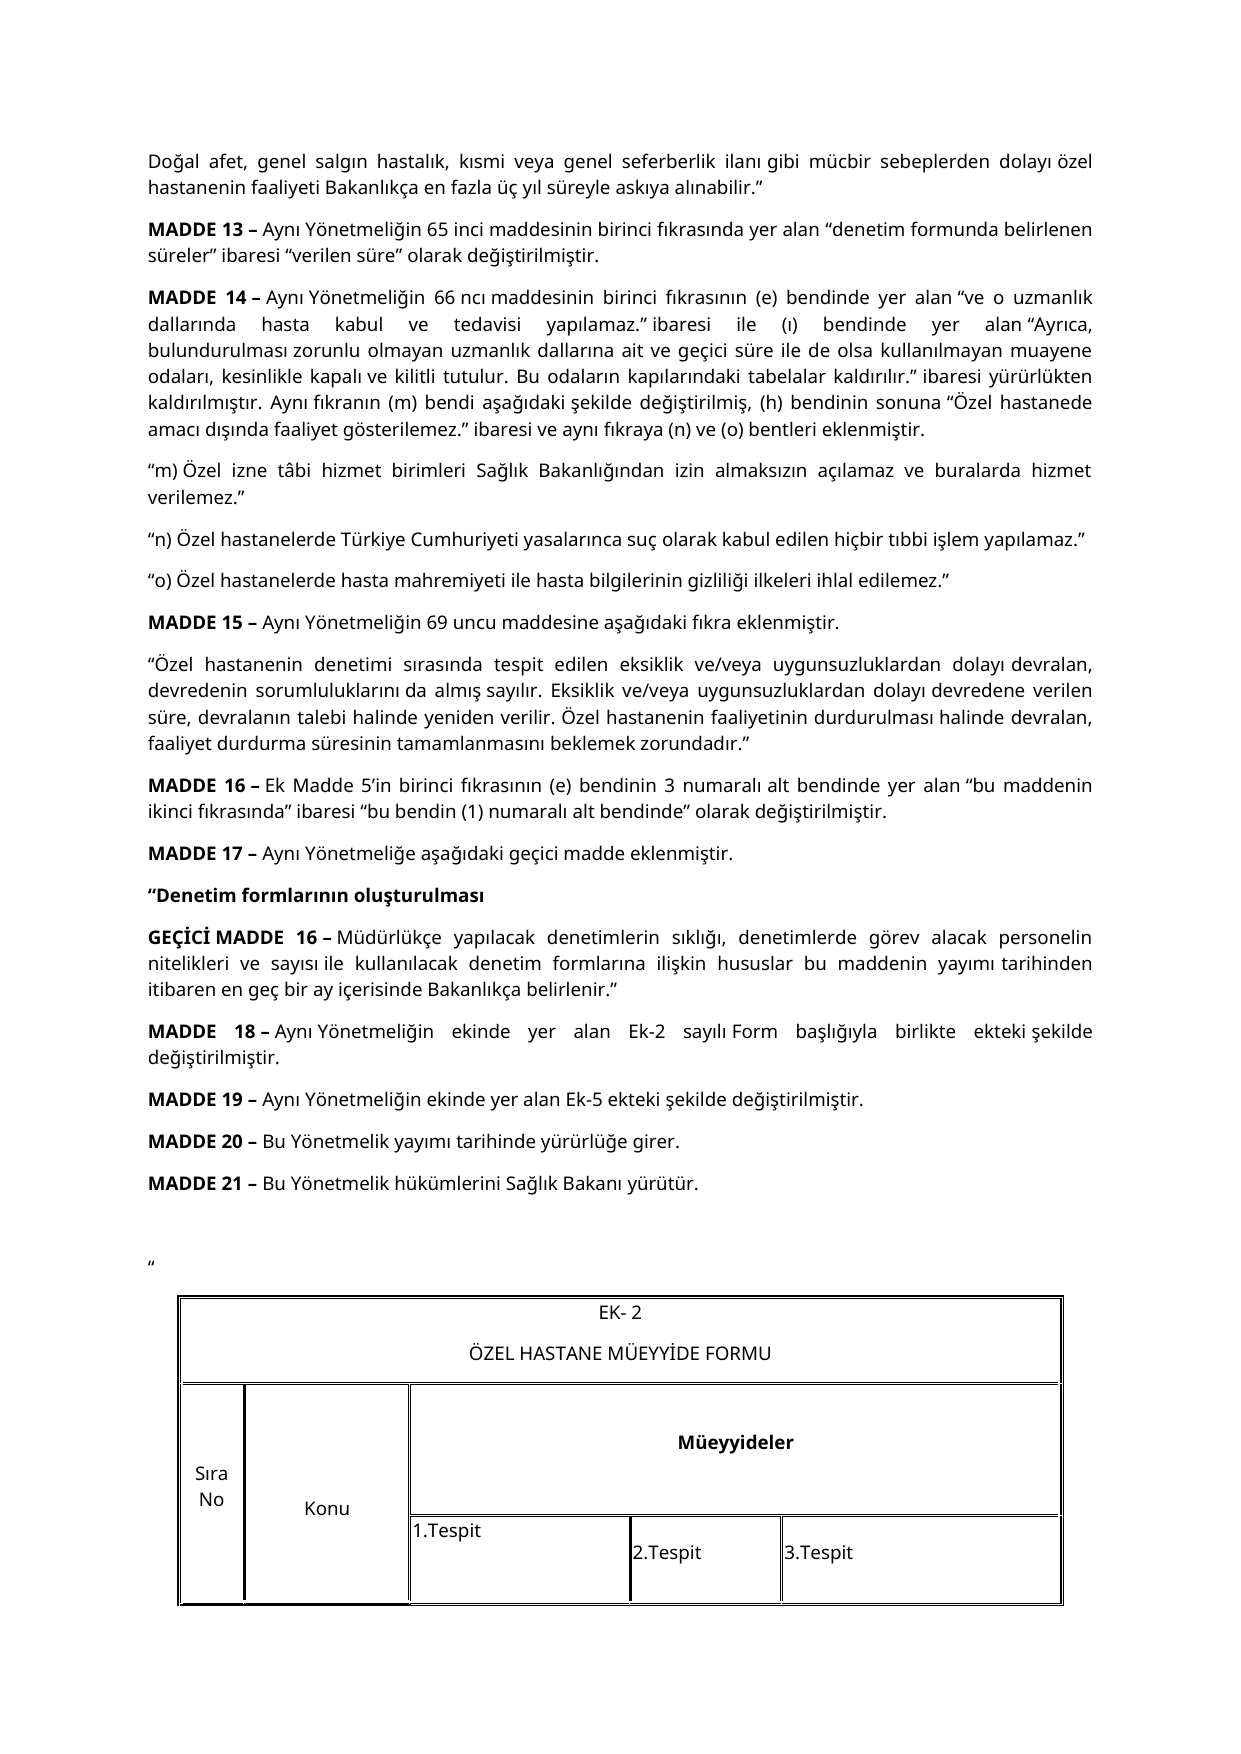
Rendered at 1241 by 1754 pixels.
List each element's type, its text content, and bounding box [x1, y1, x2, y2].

table_cell Sıra No [181, 1381, 244, 1602]
text MADDE 19 – Aynı Yönetmeliğin ekinde yer alan Ek-5 ekteki şekilde değiştirilmiştir. [148, 1086, 1093, 1112]
text “Özel hastanenin denetimi sırasında tespit edilen eksiklik ve/veya uygunsuzluklardan dolayı devralan, devredenin sorumluluklarını da almış sayılır. Eksiklik ve/veya uygunsuzluklardan dolayı devredene verilen süre, devralanın talebi halinde yeniden verilir. Özel hastanenin faaliyetinin durdurulması halinde devralan, faaliyet durdurma süresinin tamamlanmasını beklemek zorundadır.” [148, 651, 1093, 756]
text “ [148, 1253, 1093, 1279]
text MADDE 15 – Aynı Yönetmeliğin 69 uncu maddesine aşağıdaki fıkra eklenmiştir. [148, 609, 1093, 635]
table_cell 2.Tespit [630, 1517, 782, 1602]
table_cell Müeyyideler [410, 1381, 1061, 1514]
text MADDE 14 – Aynı Yönetmeliğin 66 ncı maddesinin birinci fıkrasının (e) bendinde yer alan “ve o uzmanlık dallarında hasta kabul ve tedavisi yapılamaz.” ibaresi ile (ı) bendinde yer alan “Ayrıca, bulundurulması zorunlu olmayan uzmanlık dallarına ait ve geçici süre ile de olsa kullanılmayan muayene odaları, kesinlikle kapalı ve kilitli tutulur. Bu odaların kapılarındaki tabelalar kaldırılır.” ibaresi yürürlükten kaldırılmıştır. Aynı fıkranın (m) bendi aşağıdaki şekilde değiştirilmiş, (h) bendinin sonuna “Özel hastanede amacı dışında faaliyet gösterilemez.” ibaresi ve aynı fıkraya (n) ve (o) bentleri eklenmiştir. [148, 284, 1093, 441]
text “Denetim formlarının oluşturulması [148, 881, 1093, 908]
table_cell 1.Tespit [410, 1517, 630, 1602]
text MADDE 13 – Aynı Yönetmeliğin 65 inci maddesinin birinci fıkrasında yer alan “denetim formunda belirlenen süreler” ibaresi “verilen süre” olarak değiştirilmiştir. [148, 216, 1093, 268]
text “n) Özel hastanelerde Türkiye Cumhuriyeti yasalarınca suç olarak kabul edilen hiçbir tıbbi işlem yapılamaz.” [148, 525, 1093, 551]
text “o) Özel hastanelerde hasta mahremiyeti ile hasta bilgilerinin gizliliği ilkeleri ihlal edilemez.” [148, 567, 1093, 593]
text GEÇİCİ MADDE 16 – Müdürlükçe yapılacak denetimlerin sıklığı, denetimlerde görev alacak personelin nitelikleri ve sayısı ile kullanılacak denetim formlarına ilişkin hususlar bu maddenin yayımı tarihinden itibaren en geç bir ay içerisinde Bakanlıkça belirlenir.” [148, 923, 1093, 1002]
text “m) Özel izne tâbi hizmet birimleri Sağlık Bakanlığından izin almaksızın açılamaz ve buralarda hizmet verilemez.” [148, 457, 1093, 509]
text Doğal afet, genel salgın hastalık, kısmi veya genel seferberlik ilanı gibi mücbir sebeplerden dolayı özel hastanenin faaliyeti Bakanlıkça en fazla üç yıl süreyle askıya alınabilir.” [148, 148, 1093, 200]
table_cell Konu [244, 1385, 410, 1602]
text MADDE 17 – Aynı Yönetmeliğe aşağıdaki geçici madde eklenmiştir. [148, 839, 1093, 866]
text MADDE 18 – Aynı Yönetmeliğin ekinde yer alan Ek-2 sayılı Form başlığıyla birlikte ekteki şekilde değiştirilmiştir. [148, 1018, 1093, 1070]
table_header EK- 2 ÖZEL HASTANE MÜEYYİDE FORMU [181, 1299, 1060, 1381]
table_cell 3.Tespit [782, 1514, 1062, 1602]
text MADDE 20 – Bu Yönetmelik yayımı tarihinde yürürlüğe girer. [148, 1128, 1093, 1154]
text MADDE 16 – Ek Madde 5’in birinci fıkrasının (e) bendinin 3 numaralı alt bendinde yer alan “bu maddenin ikinci fıkrasında” ibaresi “bu bendin (1) numaralı alt bendinde” olarak değiştirilmiştir. [148, 771, 1093, 824]
text MADDE 21 – Bu Yönetmelik hükümlerini Sağlık Bakanı yürütür. [148, 1169, 1093, 1196]
